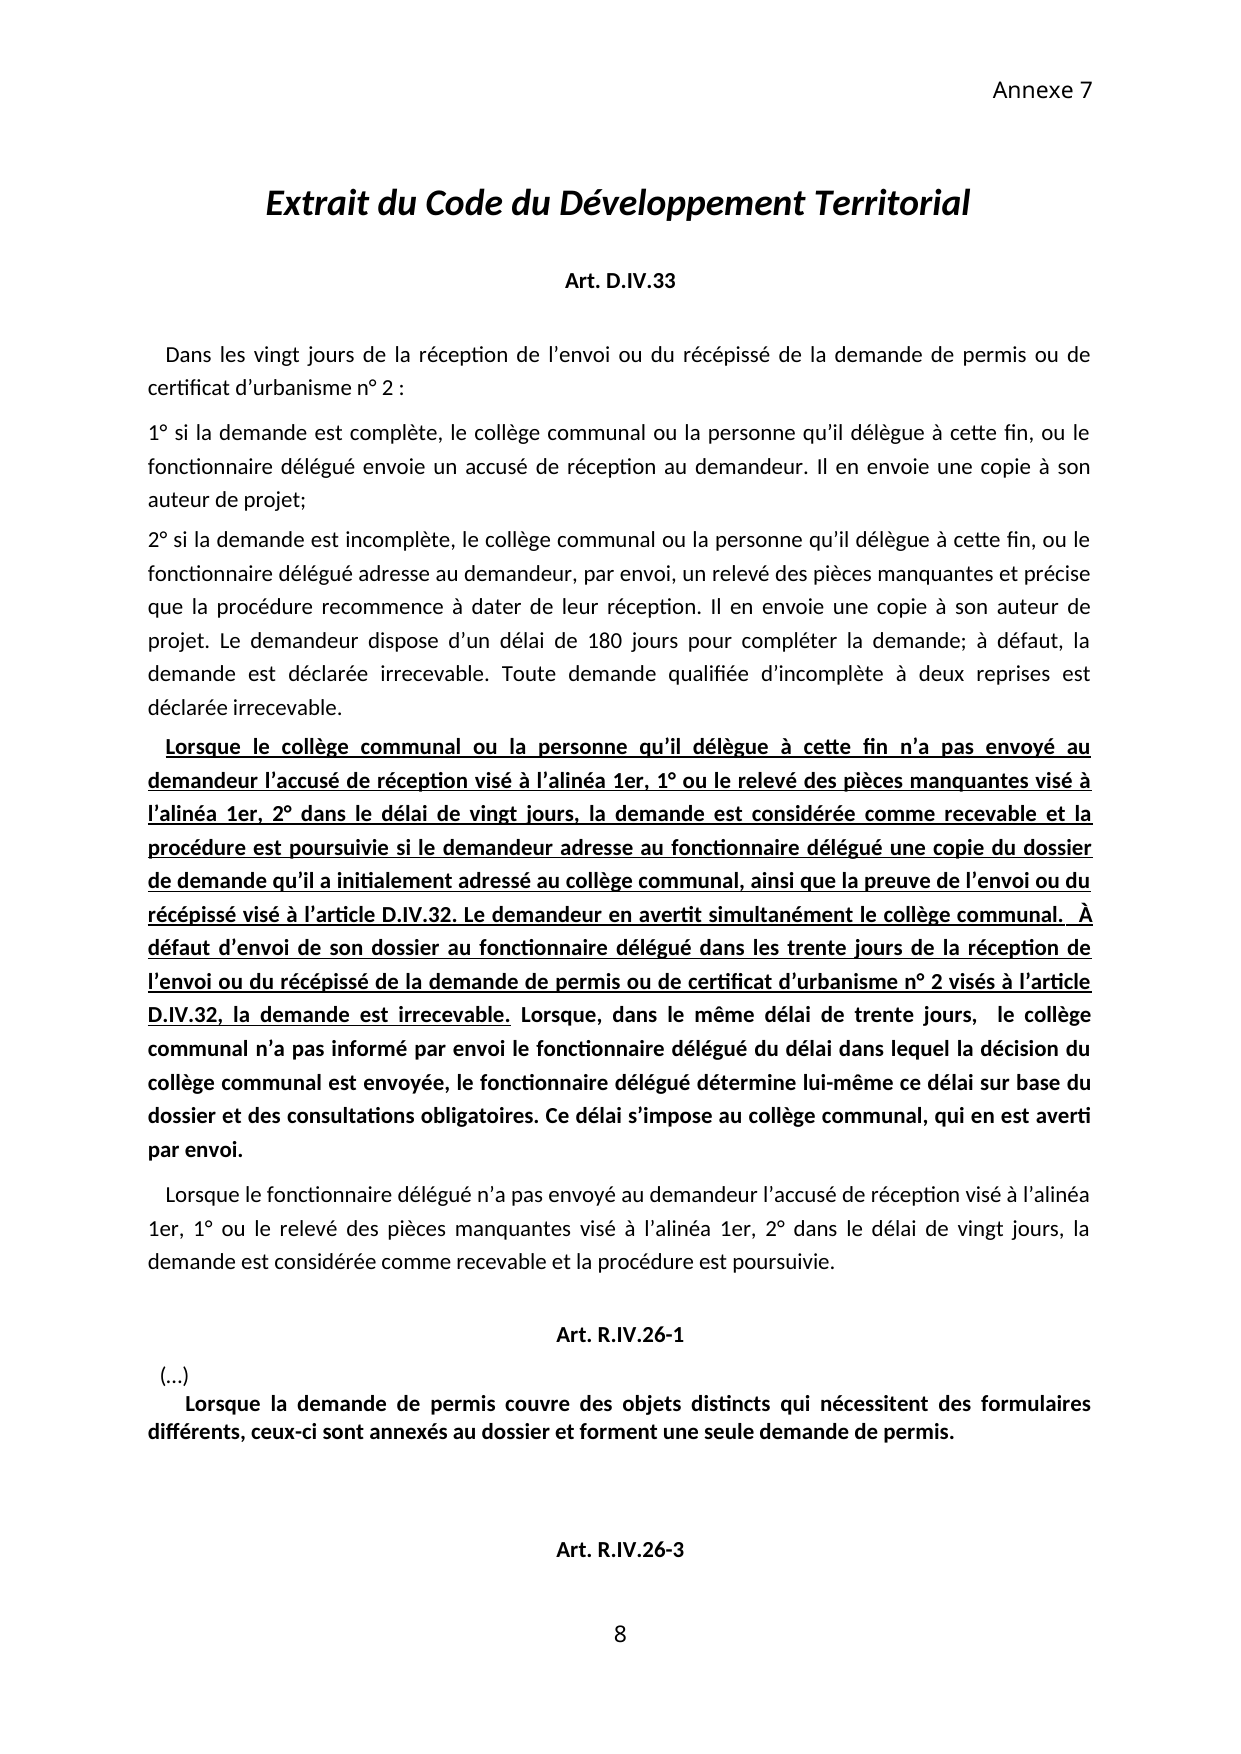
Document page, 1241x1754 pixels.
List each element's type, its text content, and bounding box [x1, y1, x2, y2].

text Dans les vingt jours de la réception de l’envoi ou du récépissé de la demande de permis ou de certificat d’urbanisme n° 2 : [148, 340, 1093, 401]
text Art. D.IV.33 [148, 266, 1093, 294]
text 2° si la demande est incomplète, le collège communal ou la personne qu’il délègue à cette fin, ou le fonctionnaire délégué adresse au demandeur, par envoi, un relevé des pièces manquantes et précise que la procédure recommence à dater de leur réception. Il en envoie une copie à son auteur de projet. Le demandeur dispose d’un délai de 180 jours pour compléter la demande; à défaut, la demande est déclarée irrecevable. Toute demande qualifiée d’incomplète à deux reprises est déclarée irrecevable. [148, 525, 1093, 721]
text Extrait du Code du Développement Territorial [148, 179, 1093, 225]
text Lorsque le collège communal ou la personne qu’il délègue à cette fin n’a pas envoyé au demandeur l’accusé de réception visé à l’alinéa 1er, 1° ou le relevé des pièces manquantes visé à l’alinéa 1er, 2° dans le délai de vingt jours, la demande est considérée comme recevable et la procédure est poursuivie si le demandeur adresse au fonctionnaire délégué une copie du dossier de demande qu’il a initialement adressé au collège communal, ainsi que la preuve de l’envoi ou du récépissé visé à l’article D.IV.32. Le demandeur en avertit simultanément le collège communal. À défaut d’envoi de son dossier au fonctionnaire délégué dans les trente jours de la réception de l’envoi ou du récépissé de la demande de permis ou de certificat d’urbanisme n° 2 visés à l’article D.IV.32, la demande est irrecevable. Lorsque, dans le même délai de trente jours, le collège communal n’a pas informé par envoi le fonctionnaire délégué du délai dans lequel la décision du collège communal est envoyée, le fonctionnaire délégué détermine lui-même ce délai sur base du dossier et des consultations obligatoires. Ce délai s’impose au collège communal, qui en est averti par envoi. [148, 925, 1093, 1163]
text Lorsque la demande de permis couvre des objets distincts qui nécessitent des formulaires différents, ceux-ci sont annexés au dossier et forment une seule demande de permis. [148, 1389, 1093, 1445]
text 1° si la demande est complète, le collège communal ou la personne qu’il délègue à cette fin, ou le fonctionnaire délégué envoie un accusé de réception au demandeur. Il en envoie une copie à son auteur de projet; [148, 418, 1093, 514]
text Lorsque le fonctionnaire délégué n’a pas envoyé au demandeur l’accusé de réception visé à l’alinéa 1er, 1° ou le relevé des pièces manquantes visé à l’alinéa 1er, 2° dans le délai de vingt jours, la demande est considérée comme recevable et la procédure est poursuivie. [148, 1180, 1093, 1275]
text Art. R.IV.26-1 [148, 1321, 1093, 1348]
text Art. R.IV.26-3 [148, 1536, 1093, 1564]
text (…) [148, 1361, 1093, 1389]
text Lorsque le collège communal ou la personne qu’il délègue à cette fin n’a pas envoyé au demandeur l’accusé de réception visé à l’alinéa 1er, 1° ou le relevé des pièces manquantes visé à l’alinéa 1er, 2° dans le délai de vingt jours, la demande est considérée comme recevable et la procédure est poursuivie si le demandeur adresse au fonctionnaire délégué une copie du dossier de demande qu’il a initialement adressé au collège communal, ainsi que la preuve de l’envoi ou du récépissé visé à l’article D.IV.32. Le demandeur en avertit simultanément le collège communal. À défaut d’envoi de son dossier au fonctionnaire délégué dans les trente jours de la réception de l’envoi ou du récépissé de la demande de permis ou de certificat d’urbanisme n° 2 visés à l’article D.IV.32, la demande est irrecevable. Lorsque, dans le même délai de trente jours, le collège communal n’a pas informé par envoi le fonctionnaire délégué du délai dans lequel la décision du collège communal est envoyée, le fonctionnaire délégué détermine lui-même ce délai sur base du dossier et des consultations obligatoires. Ce délai s’impose au collège communal, qui en est averti par envoi. [148, 732, 1093, 823]
